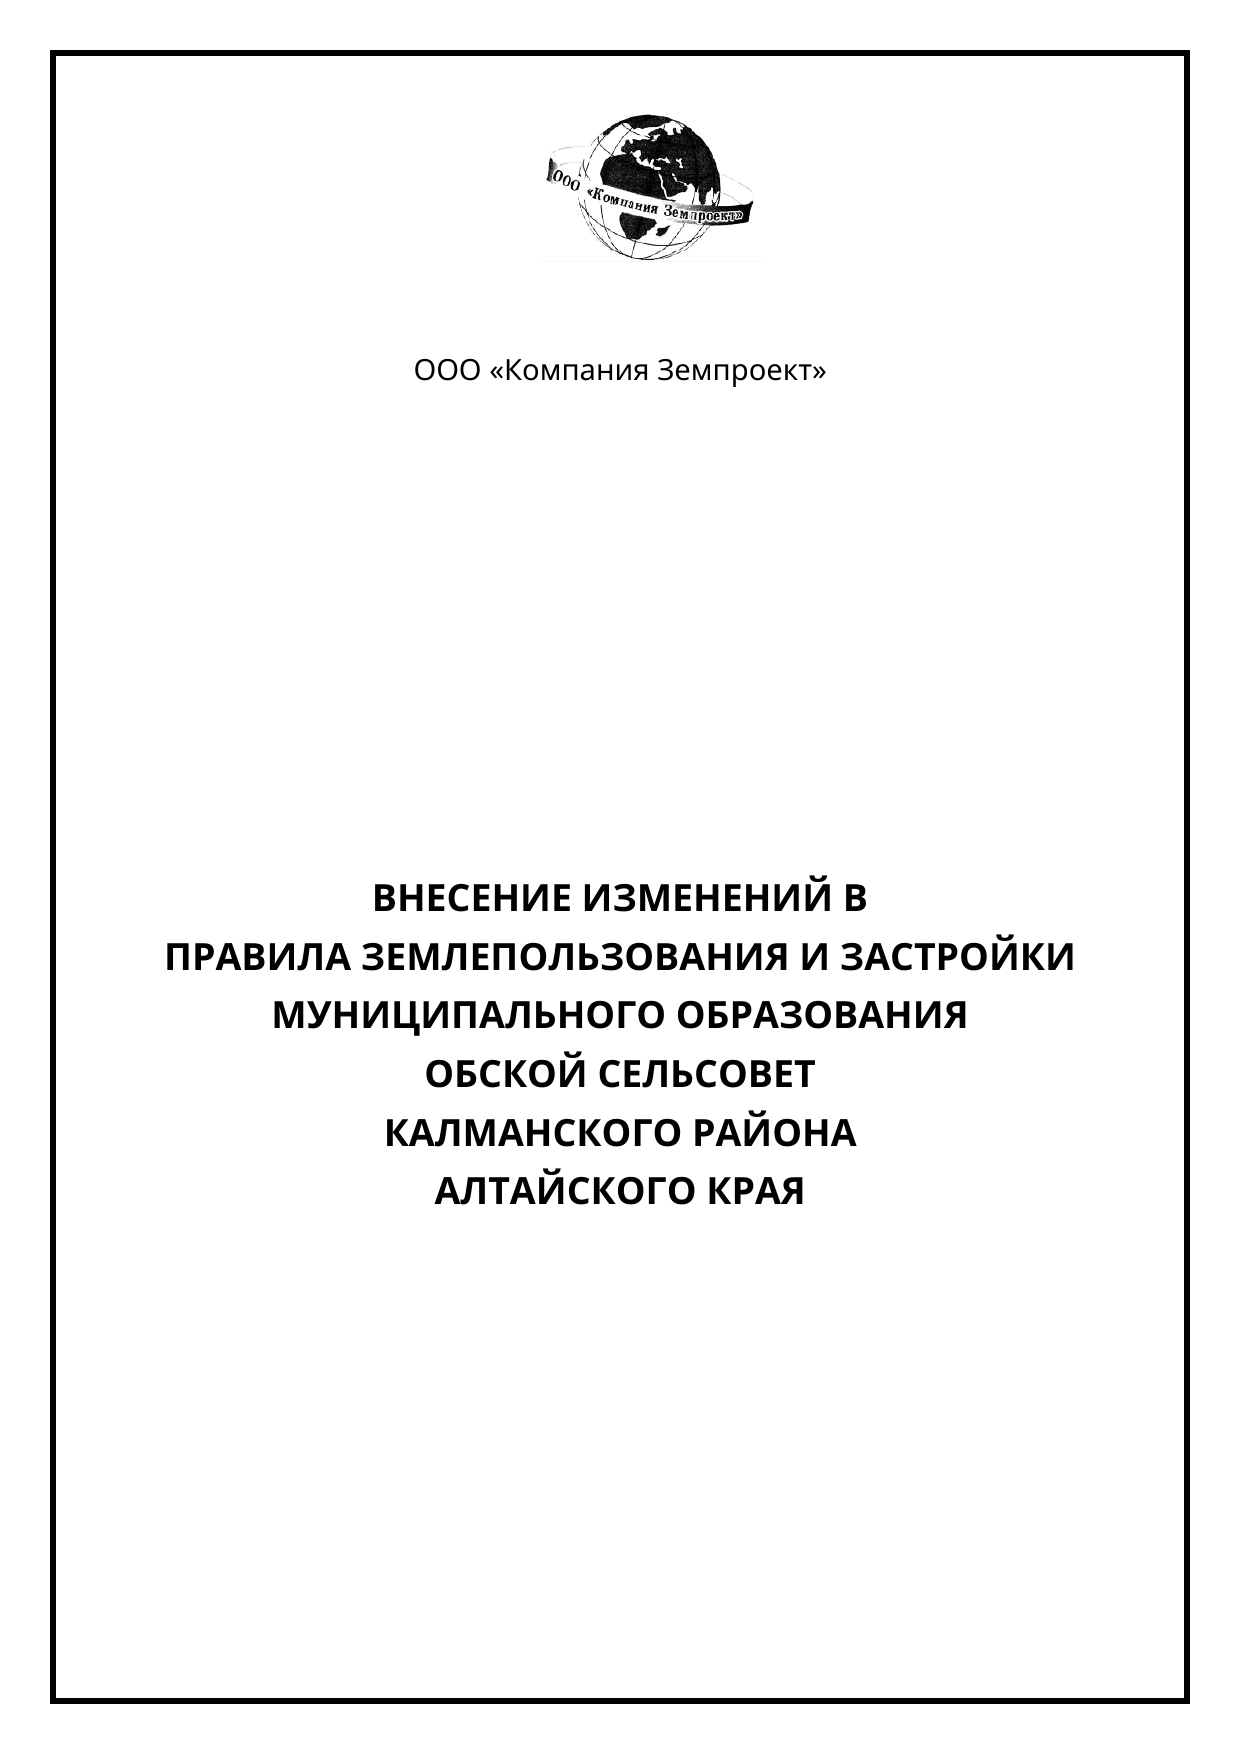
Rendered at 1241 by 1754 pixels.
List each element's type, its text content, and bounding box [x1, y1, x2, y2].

text МУНИЦИПАЛЬНОГО ОБРАЗОВАНИЯ [118, 989, 1122, 1040]
text ООО «Компания Земпроект» [118, 349, 1122, 389]
text ПРАВИЛА ЗЕМЛЕПОЛЬЗОВАНИЯ И ЗАСТРОЙКИ [118, 930, 1122, 981]
text ВНЕСЕНИЕ ИЗМЕНЕНИЙ В [118, 871, 1122, 922]
picture [538, 102, 764, 262]
text КАЛМАНСКОГО РАЙОНА [118, 1106, 1122, 1157]
text АЛТАЙСКОГО КРАЯ [118, 1164, 1122, 1216]
text ОБСКОЙ СЕЛЬСОВЕТ [118, 1047, 1122, 1098]
